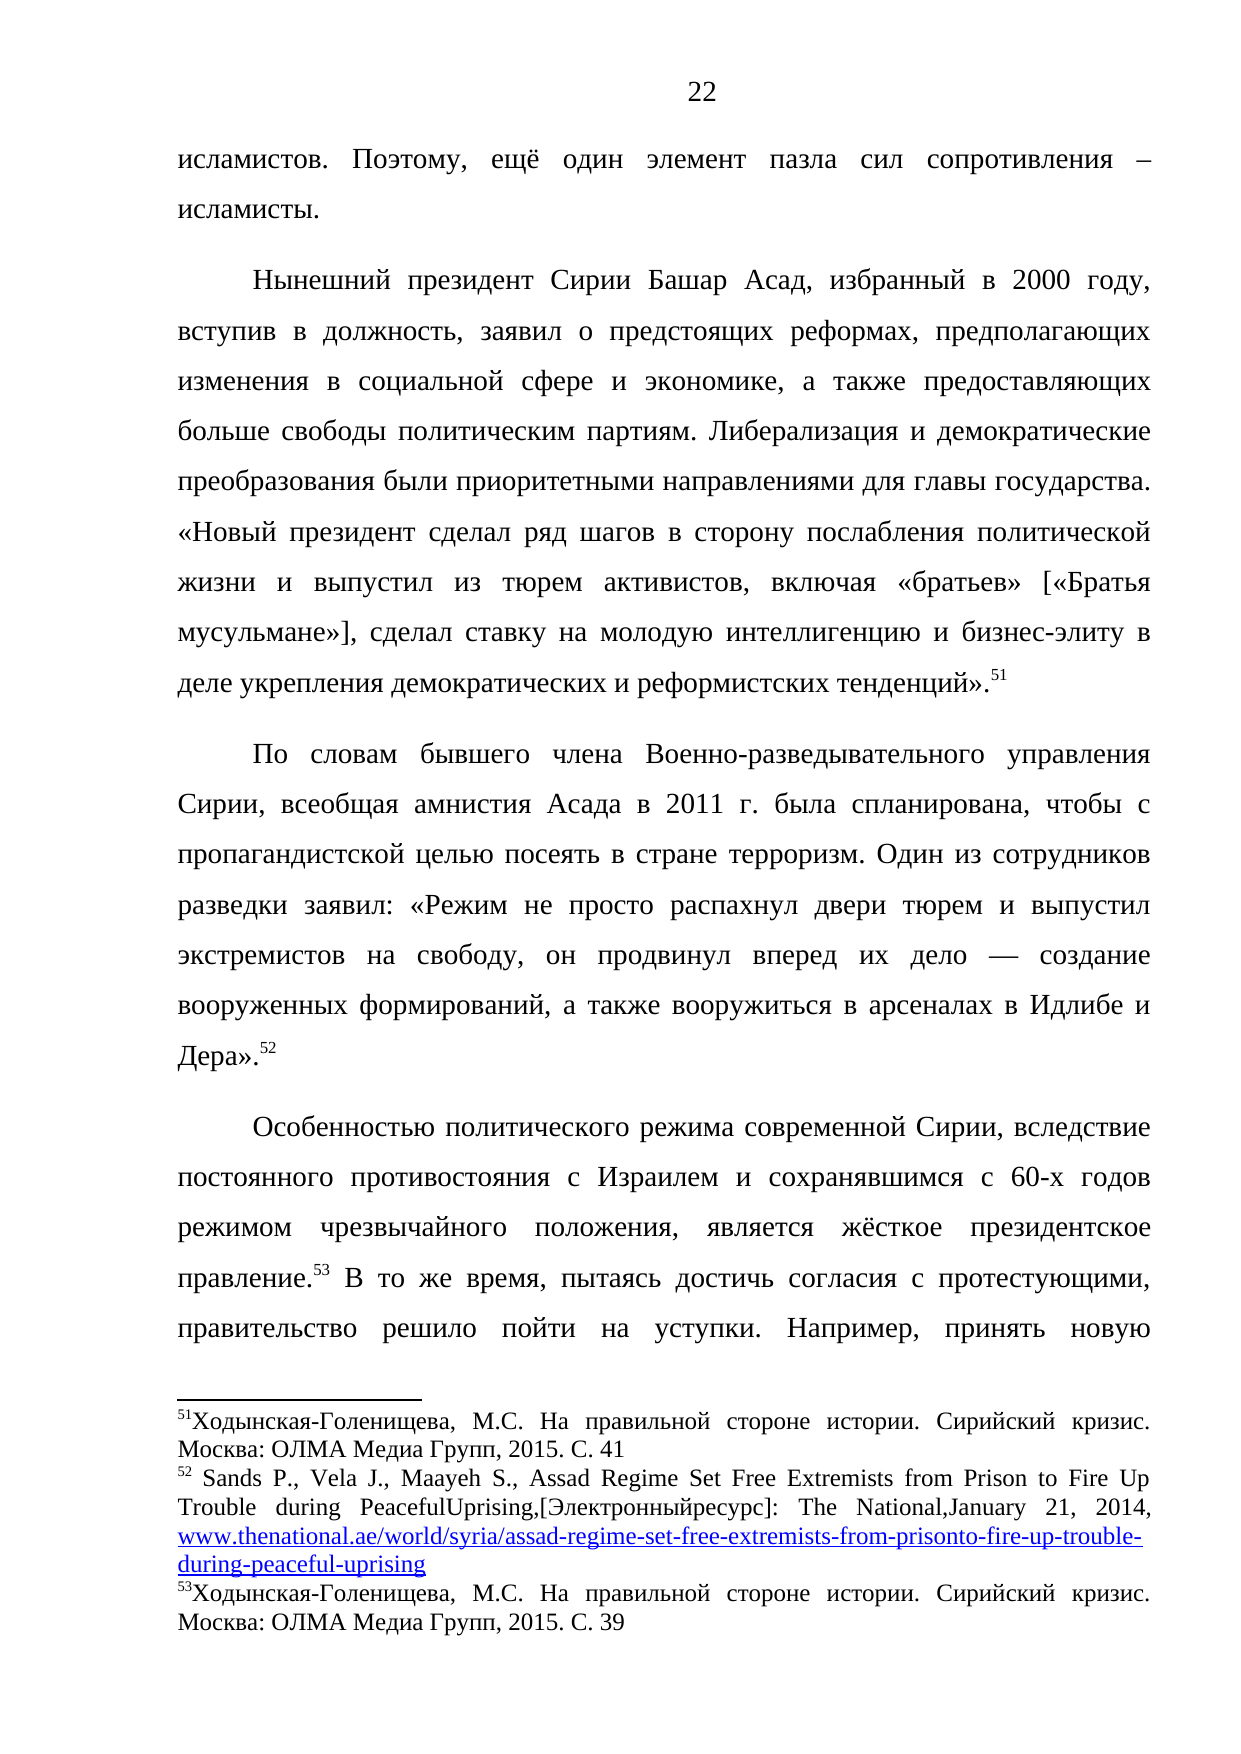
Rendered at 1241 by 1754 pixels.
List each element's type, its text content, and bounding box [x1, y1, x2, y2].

text Сирийский конфликт содержит в себе противоречия двух уровней: религиозного и социально-экономического. В свою очередь, эти пласты взаимозависимы. В основной массе население Сирии исповедует ислам, большинство из этих людей мусульмане-сунниты, в то же время, у власти находятся представители религиозного меньшинства – алавиты. Семейство Асадов и сирийская элита, составляющая 11% населения, относится к алавитам, 75% сирийцев – сунниты, в стране также проживают христианские меньшинства. В этническом плане Сирия – родная страна для курдов, турок, этнических армян, арабов и черкесов. Так что этнический и религиозный состав в немалой степени осложняет общую картину событий. Такая ситуация вызывает недовольство радикально настроенных исламистов. Поэтому, ещё один элемент пазла сил сопротивления – исламисты. [177, 141, 1152, 225]
text По словам бывшего члена Военно-разведывательного управления Сирии, всеобщая амнистия Асада в . была спланирована, чтобы с пропагандистской целью посеять в стране терроризм. Один из сотрудников разведки заявил: «Режим не просто распахнул двери тюрем и выпустил экстремистов на свободу, он продвинул вперед их дело — создание вооруженных формирований, а также вооружиться в арсеналах в Идлибе и Дера». [177, 736, 1152, 1071]
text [177, 1109, 1152, 1344]
text Нынешний президент Сирии Башар Асад, избранный в 2000 году, вступив в должность, заявил о предстоящих реформах, предполагающих изменения в социальной сфере и экономике, а также предоставляющих больше свободы политическим партиям. Либерализация и демократические преобразования были приоритетными направлениями для главы государства. «Новый президент сделал ряд шагов в сторону послабления политической жизни и выпустил из тюрем активистов, включая «братьев» [«Братья мусульмане»], сделал ставку на молодую интеллигенцию и бизнес-элиту в деле укрепления демократических и реформистских тенденций». [177, 262, 1152, 698]
